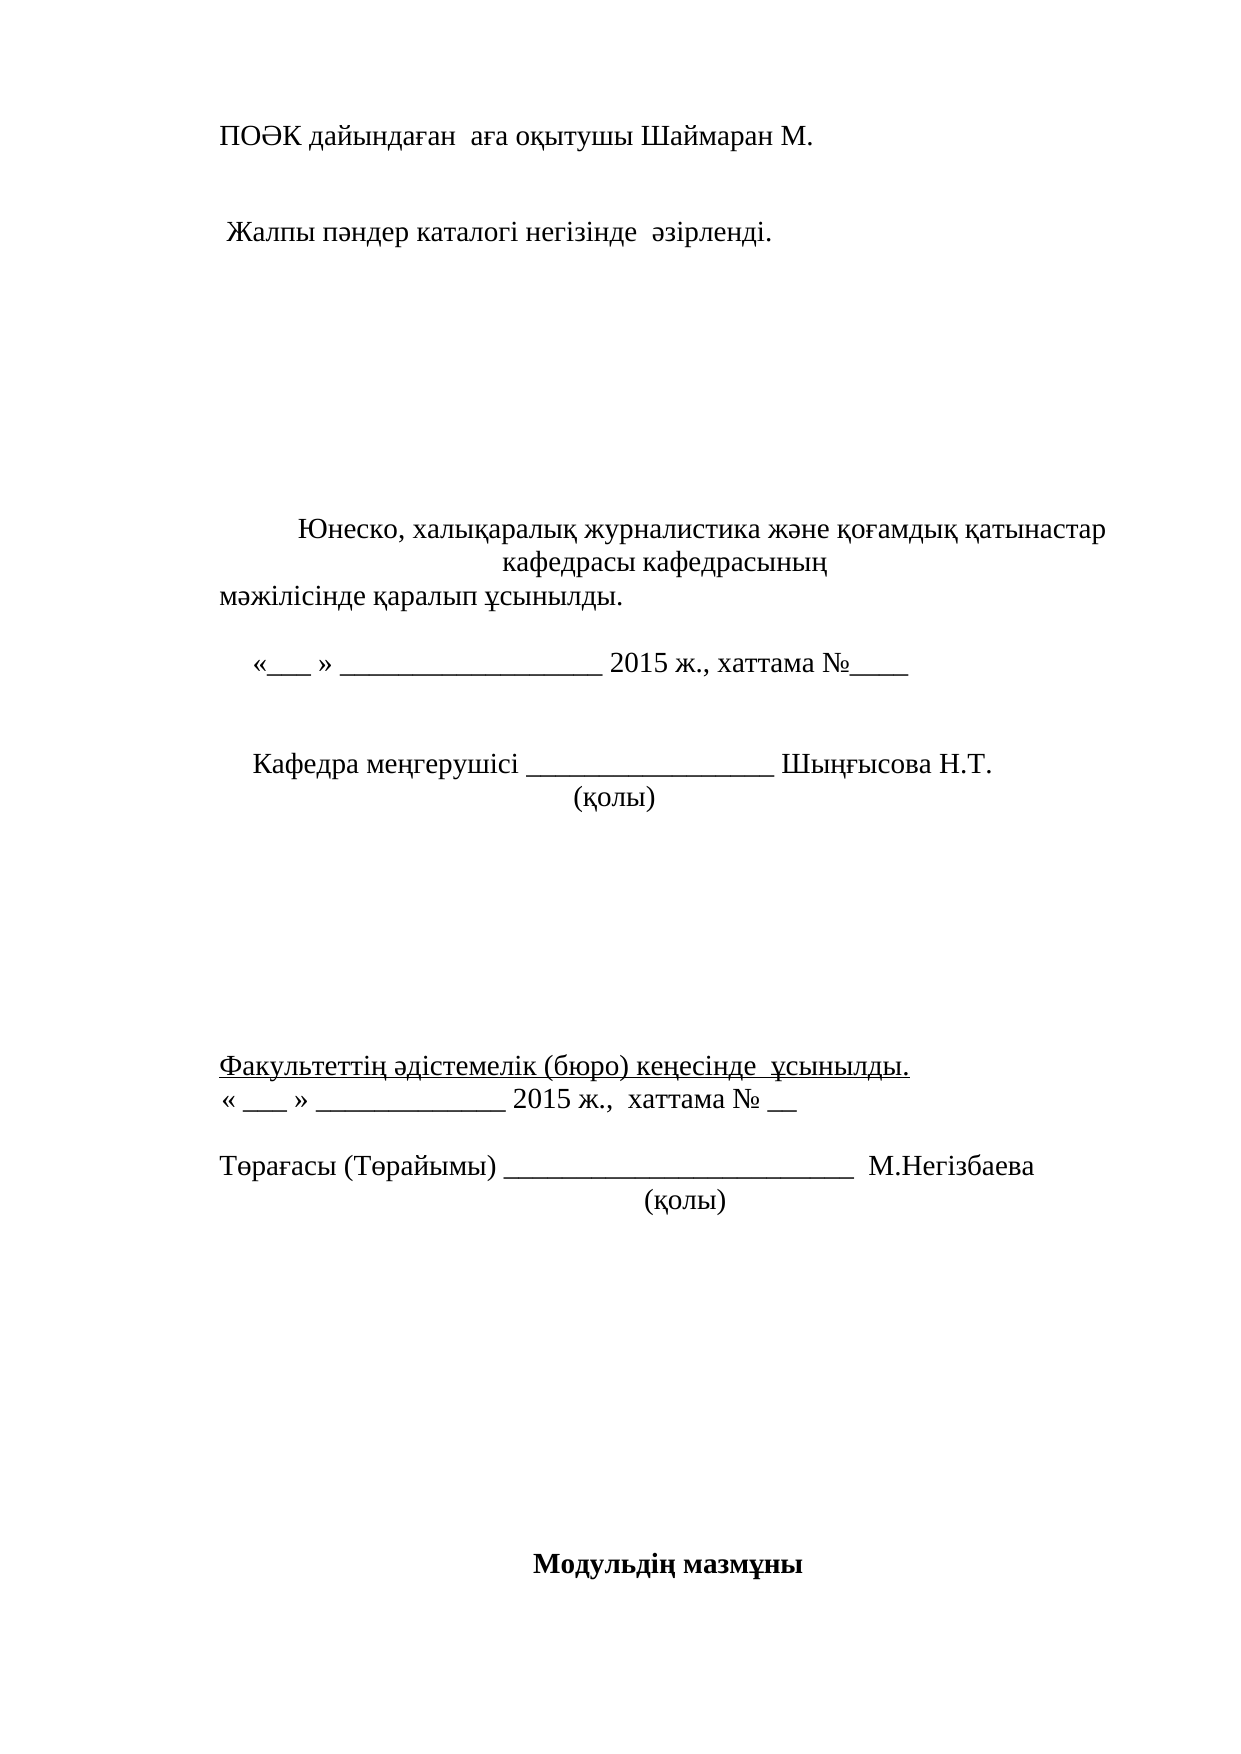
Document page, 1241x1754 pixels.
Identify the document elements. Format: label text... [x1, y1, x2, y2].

text « ___ » _____________ 2015 ж., хаттама № __ [177, 1081, 1152, 1115]
text Модульдің мазмұны [177, 1546, 1152, 1579]
text Юнеско, халықаралық журналистика және қоғамдық қатынастар кафедрасы кафедрасының [177, 511, 1152, 578]
text (қолы) [177, 779, 1152, 813]
text Кафедра меңгерушісі _________________ Шыңғысова Н.Т. [177, 746, 1152, 779]
subtitle Факультеттің әдістемелік (бюро) кеңесінде ұсынылды. [177, 1048, 1152, 1081]
subtitle ПОӘК дайындаған аға оқытушы Шаймаран М. [177, 118, 1152, 152]
text Төрағасы (Төрайымы) ________________________ М.Негізбаева [177, 1148, 1152, 1182]
text мәжілісінде қаралып ұсынылды. [177, 578, 1152, 612]
text Жалпы пәндер каталогі негізінде әзірленді. [177, 214, 1152, 247]
text (қолы) [177, 1182, 1152, 1215]
text «___ » __________________ 2015 ж., хаттама №____ [177, 645, 1152, 679]
